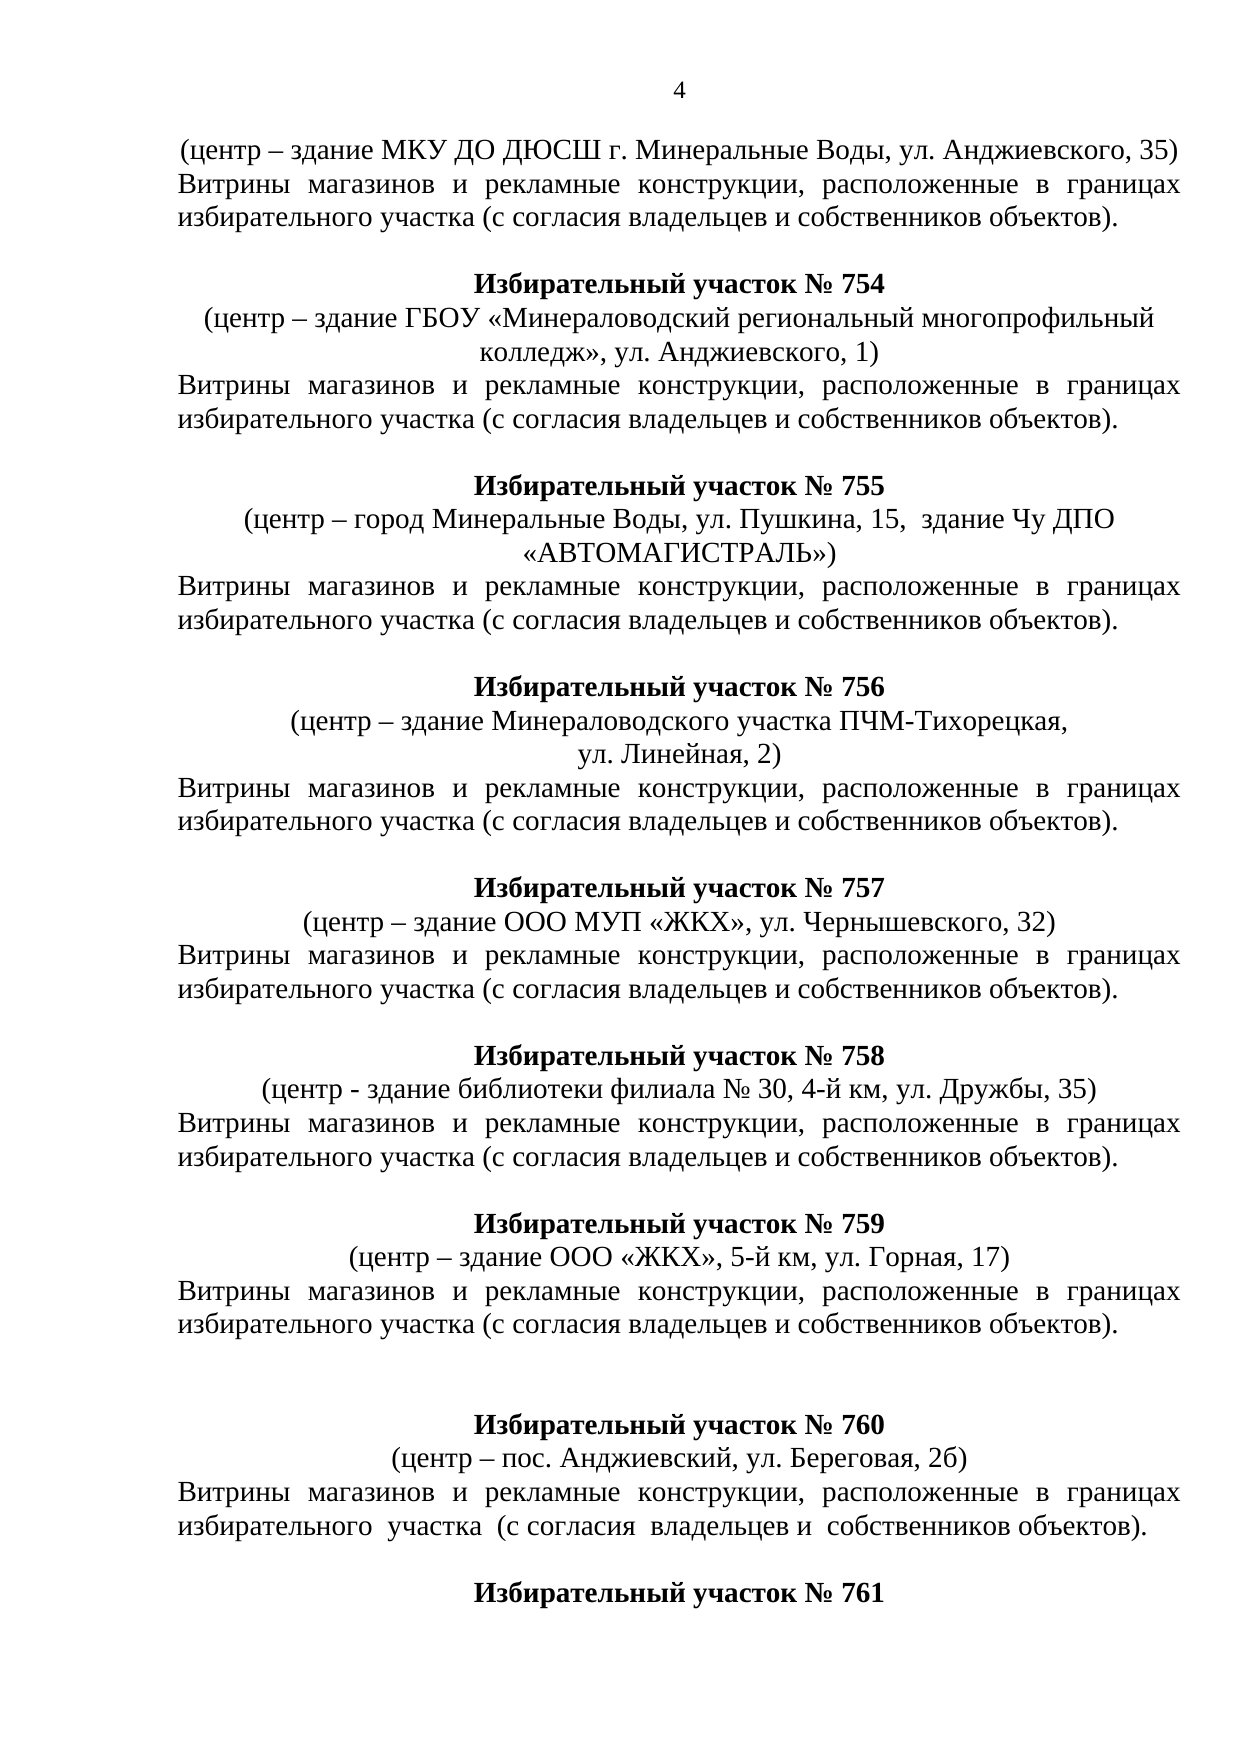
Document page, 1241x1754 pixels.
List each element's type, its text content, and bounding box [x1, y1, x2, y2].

text Избирательный участок № 756 [177, 669, 1181, 703]
text Избирательный участок № 758 [177, 1038, 1181, 1072]
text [177, 166, 1181, 233]
text Витрины магазинов и рекламные конструкции, расположенные в границах избирательного участка (с согласия владельцев и собственников объектов). [177, 770, 1181, 837]
text (центр – здание Минераловодского участка ПЧМ-Тихорецкая, [177, 703, 1181, 736]
text Витрины магазинов и рекламные конструкции, расположенные в границах избирательного участка (с согласия владельцев и собственников объектов). [177, 568, 1181, 636]
text Витрины магазинов и рекламные конструкции, расположенные в границах избирательного участка (с согласия владельцев и собственников объектов). [177, 367, 1181, 434]
text (центр – здание МКУ ДО ДЮСШ г. Минеральные Воды, ул. Анджиевского, 35) [177, 132, 1181, 166]
text (центр - здание библиотеки филиала № 30, 4-й км, ул. Дружбы, 35) [177, 1072, 1181, 1105]
text Витрины магазинов и рекламные конструкции, расположенные в границах избирательного участка (с согласия владельцев и собственников объектов). [177, 1105, 1181, 1172]
text (центр – пос. Анджиевский, ул. Береговая, 2б) [177, 1441, 1181, 1474]
text Избирательный участок № 759 [177, 1206, 1181, 1239]
text (центр – город Минеральные Воды, ул. Пушкина, 15, здание Чу ДПО «АВТОМАГИСТРАЛЬ») [177, 501, 1181, 568]
text (центр – здание ООО «ЖКХ», 5-й км, ул. Горная, 17) [177, 1239, 1181, 1273]
text ул. Линейная, 2) [177, 736, 1181, 770]
text Избирательный участок № 757 [177, 870, 1181, 904]
text Витрины магазинов и рекламные конструкции, расположенные в границах избирательного участка (с согласия владельцев и собственников объектов). [177, 1273, 1181, 1340]
text Витрины магазинов и рекламные конструкции, расположенные в границах избирательного участка (с согласия владельцев и собственников объектов). [177, 937, 1181, 1004]
text Избирательный участок № 755 [177, 468, 1181, 501]
text (центр – здание ООО МУП «ЖКХ», ул. Чернышевского, 32) [177, 904, 1181, 937]
text (центр – здание ГБОУ «Минераловодский региональный многопрофильный колледж», ул. Анджиевского, 1) [177, 300, 1181, 367]
text Избирательный участок № 760 [177, 1407, 1181, 1441]
text Избирательный участок № 761 [177, 1575, 1181, 1608]
text Избирательный участок № 754 [177, 267, 1181, 300]
text Витрины магазинов и рекламные конструкции, расположенные в границах избирательного участка (с согласия владельцев и собственников объектов). [177, 1474, 1181, 1541]
